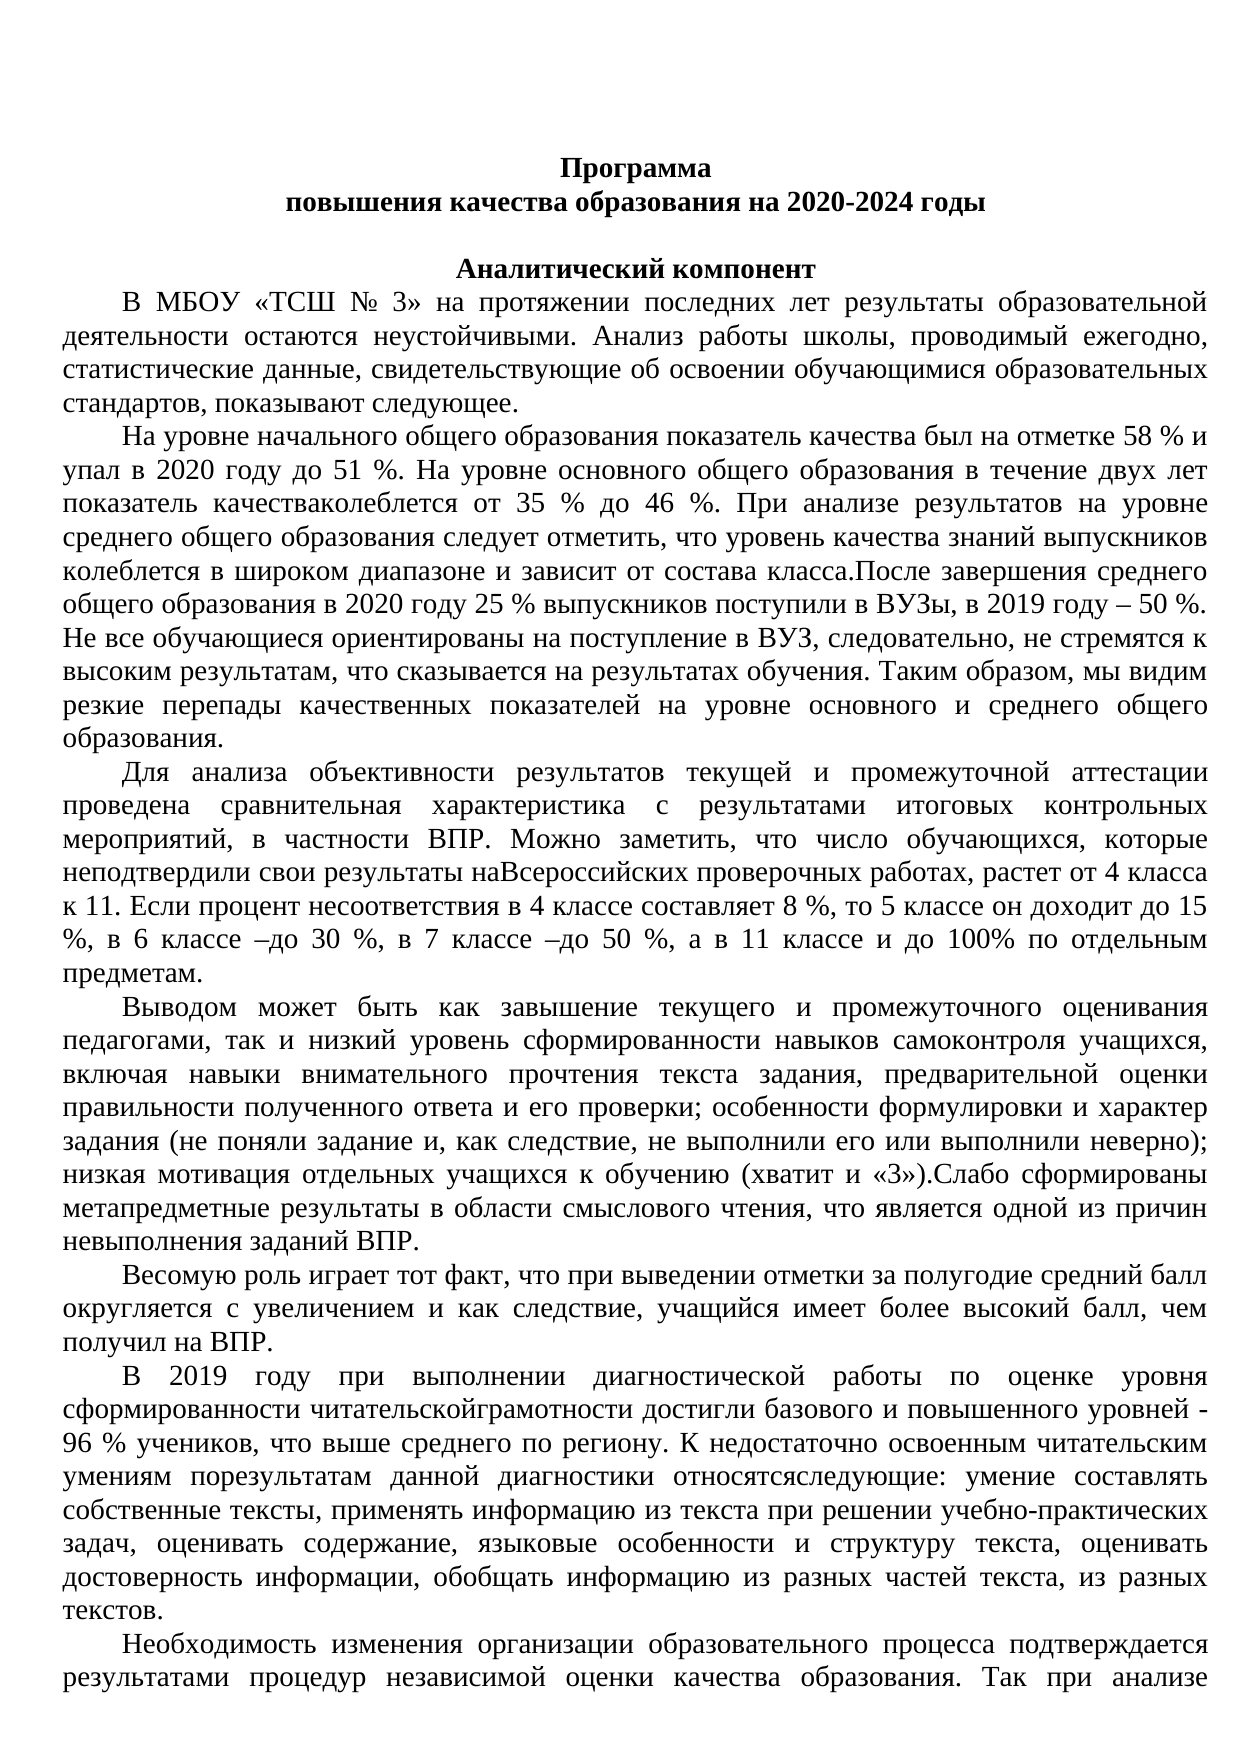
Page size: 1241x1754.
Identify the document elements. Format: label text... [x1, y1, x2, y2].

text На уровне начального общего образования показатель качества был на отметке 58 % и упал в 2020 году до 51 %. На уровне основного общего образования в течение двух лет показатель качестваколеблется от 35 % до 46 %. При анализе результатов на уровне среднего общего образования следует отметить, что уровень качества знаний выпускников колеблется в широком диапазоне и зависит от состава класса.После завершения среднего общего образования в 2020 году 25 % выпускников поступили в ВУЗы, в 2019 году – 50 %. Не все обучающиеся ориентированы на поступление в ВУЗ, следовательно, не стремятся к высоким результатам, что сказывается на результатах обучения. Таким образом, мы видим резкие перепады качественных показателей на уровне основного и среднего общего образования. [62, 418, 1209, 754]
text Весомую роль играет тот факт, что при выведении отметки за полугодие средний балл округляется с увеличением и как следствие, учащийся имеет более высокий балл, чем получил на ВПР. [62, 1257, 1209, 1358]
text Программа [62, 150, 1209, 184]
text В 2019 году при выполнении диагностической работы по оценке уровня сформированности читательскойграмотности достигли базового и повышенного уровней - 96 % учеников, что выше среднего по региону. К недостаточно освоенным читательским умениям порезультатам данной диагностики относятсяследующие: умение составлять собственные тексты, применять информацию из текста при решении учебно-практических задач, оценивать содержание, языковые особенности и структуру текста, оценивать достоверность информации, обобщать информацию из разных частей текста, из разных текстов. [62, 1358, 1209, 1626]
text Выводом может быть как завышение текущего и промежуточного оценивания педагогами, так и низкий уровень сформированности навыков самоконтроля учащихся, включая навыки внимательного прочтения текста задания, предварительной оценки правильности полученного ответа и его проверки; особенности формулировки и характер задания (не поняли задание и, как следствие, не выполнили его или выполнили неверно); низкая мотивация отдельных учащихся к обучению (хватит и «3»).Слабо сформированы метапредметные результаты в области смыслового чтения, что является одной из причин невыполнения заданий ВПР. [62, 989, 1209, 1257]
text повышения качества образования на 2020-2024 годы [62, 184, 1209, 217]
text В МБОУ «ТСШ № 3» на протяжении последних лет результаты образовательной деятельности остаются неустойчивыми. Анализ работы школы, проводимый ежегодно, статистические данные, свидетельствующие об освоении обучающимися образовательных стандартов, показывают следующее. [62, 284, 1209, 418]
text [62, 1626, 1209, 1693]
text Аналитический компонент [62, 251, 1209, 284]
text Для анализа объективности результатов текущей и промежуточной аттестации проведена сравнительная характеристика с результатами итоговых контрольных мероприятий, в частности ВПР. Можно заметить, что число обучающихся, которые неподтвердили свои результаты наВсероссийских проверочных работах, растет от 4 класса к 11. Если процент несоответствия в 4 классе составляет 8 %, то 5 классе он доходит до 15 %, в 6 классе –до 30 %, в 7 классе –до 50 %, а в 11 классе и до 100% по отдельным предметам. [62, 754, 1209, 989]
